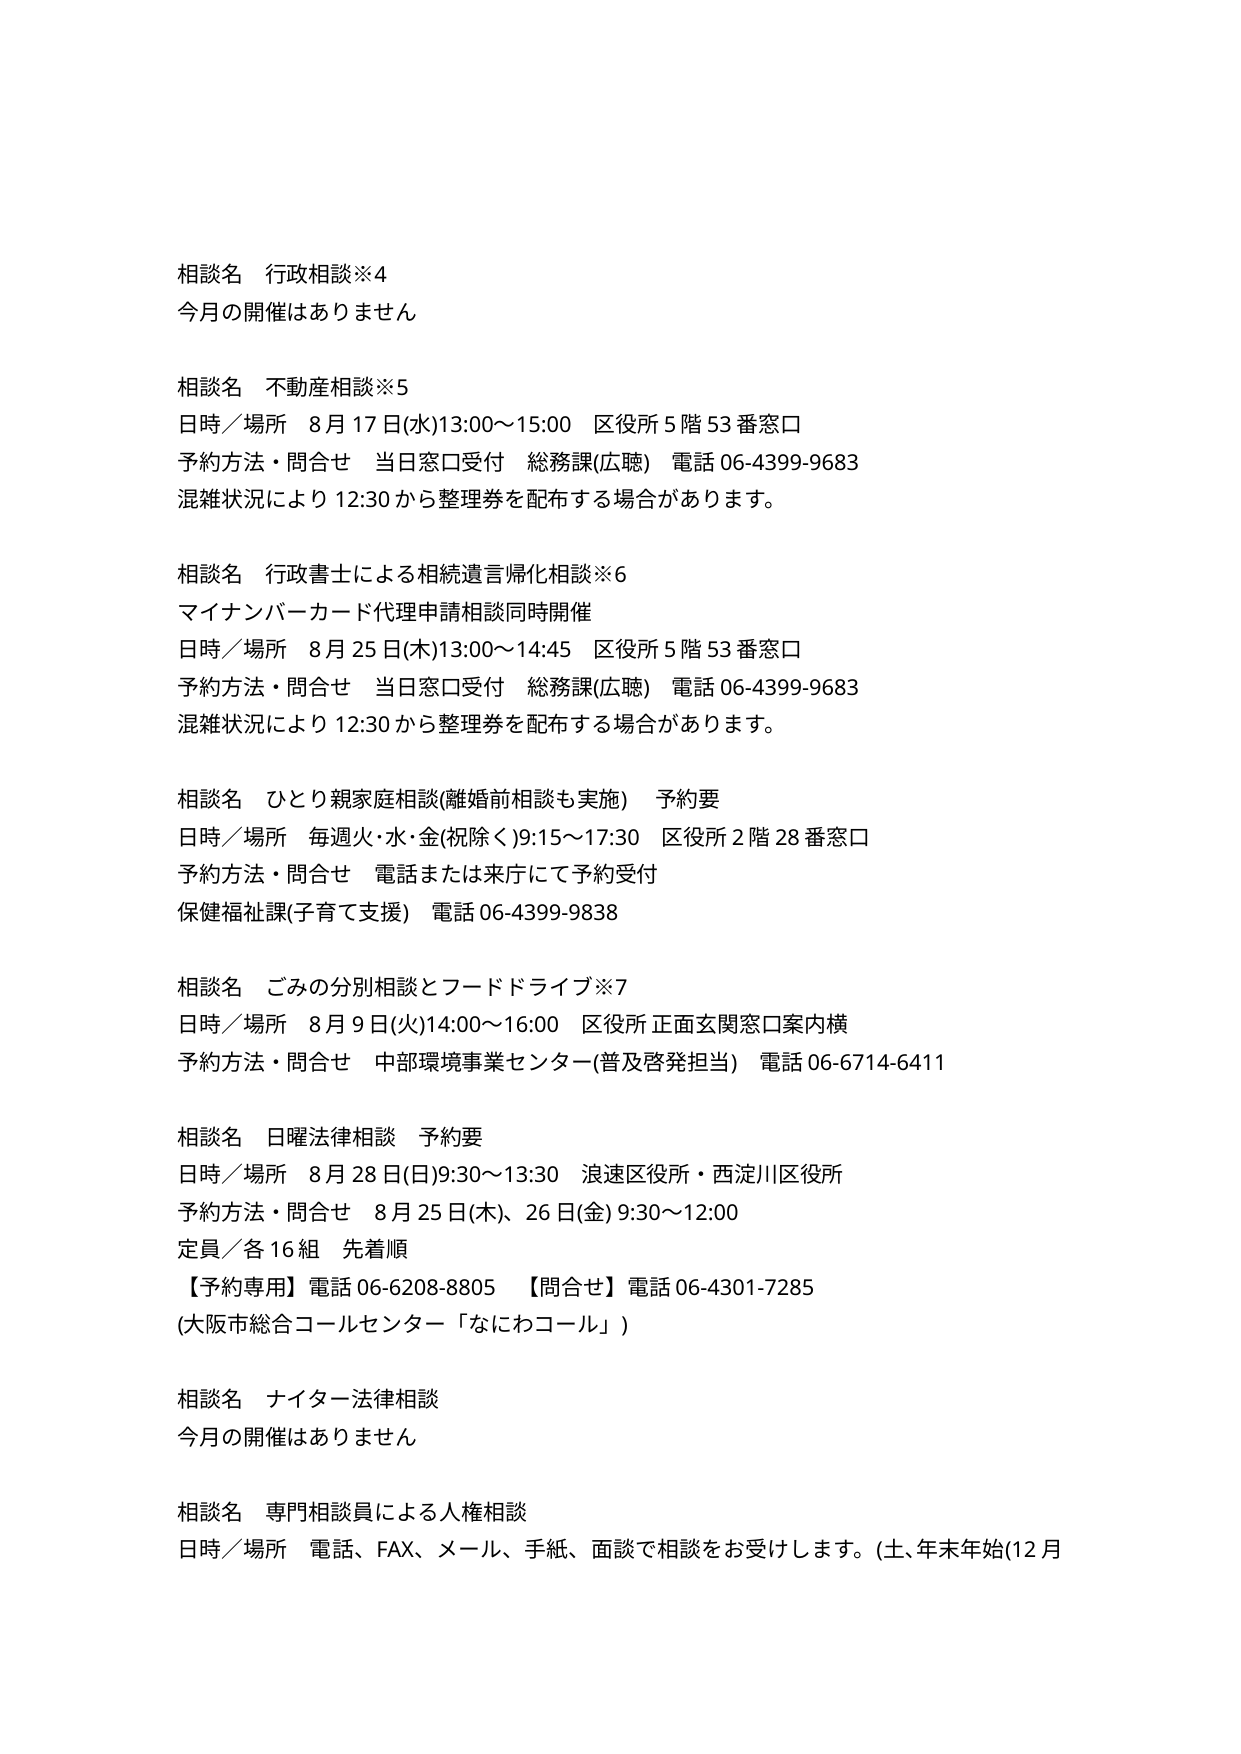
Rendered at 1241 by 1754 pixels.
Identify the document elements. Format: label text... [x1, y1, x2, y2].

text 相談名 ナイター法律相談 [177, 1379, 1063, 1417]
text 定員／各16組 先着順 [177, 1229, 1063, 1267]
text マイナンバーカード代理申請相談同時開催 [177, 592, 1063, 629]
text 日時／場所 8月17日(水)13:00～15:00 区役所5階53番窓口 [177, 404, 1063, 442]
text 日時／場所 毎週火･水･金(祝除く)9:15～17:30 区役所2階28番窓口 [177, 817, 1063, 854]
text 予約方法・問合せ 中部環境事業センター(普及啓発担当) 電話06-6714-6411 [177, 1042, 1063, 1079]
text 予約方法・問合せ 8月25日(木)、26日(金) 9:30～12:00 [177, 1192, 1063, 1229]
text 【予約専用】電話06-6208-8805 【問合せ】電話06-4301-7285 [177, 1267, 1063, 1304]
text 相談名 日曜法律相談 予約要 [177, 1117, 1063, 1154]
text 混雑状況により12:30から整理券を配布する場合があります。 [177, 704, 1063, 742]
text 予約方法・問合せ 当日窓口受付 総務課(広聴) 電話06-4399-9683 [177, 442, 1063, 479]
text 相談名 不動産相談※5 [177, 367, 1063, 404]
text 相談名 行政相談※4 [177, 254, 1063, 292]
text 相談名 ごみの分別相談とフードドライブ※7 [177, 967, 1063, 1004]
text 日時／場所 8月28日(日)9:30～13:30 浪速区役所・西淀川区役所 [177, 1154, 1063, 1192]
text 混雑状況により12:30から整理券を配布する場合があります。 [177, 479, 1063, 517]
text 今月の開催はありません [177, 1417, 1063, 1454]
text 保健福祉課(子育て支援) 電話06-4399-9838 [177, 892, 1063, 929]
text 相談名 行政書士による相続遺言帰化相談※6 [177, 554, 1063, 592]
text 日時／場所 8月9日(火)14:00～16:00 区役所 正面玄関窓口案内横 [177, 1004, 1063, 1042]
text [177, 1529, 1063, 1567]
text 相談名 ひとり親家庭相談(離婚前相談も実施) 予約要 [177, 779, 1063, 817]
text 日時／場所 8月25日(木)13:00～14:45 区役所5階53番窓口 [177, 629, 1063, 667]
text 予約方法・問合せ 電話または来庁にて予約受付 [177, 854, 1063, 892]
text 予約方法・問合せ 当日窓口受付 総務課(広聴) 電話06-4399-9683 [177, 667, 1063, 704]
text 今月の開催はありません [177, 292, 1063, 329]
text 相談名 専門相談員による人権相談 [177, 1492, 1063, 1529]
text (大阪市総合コールセンター「なにわコール」) [177, 1304, 1063, 1342]
